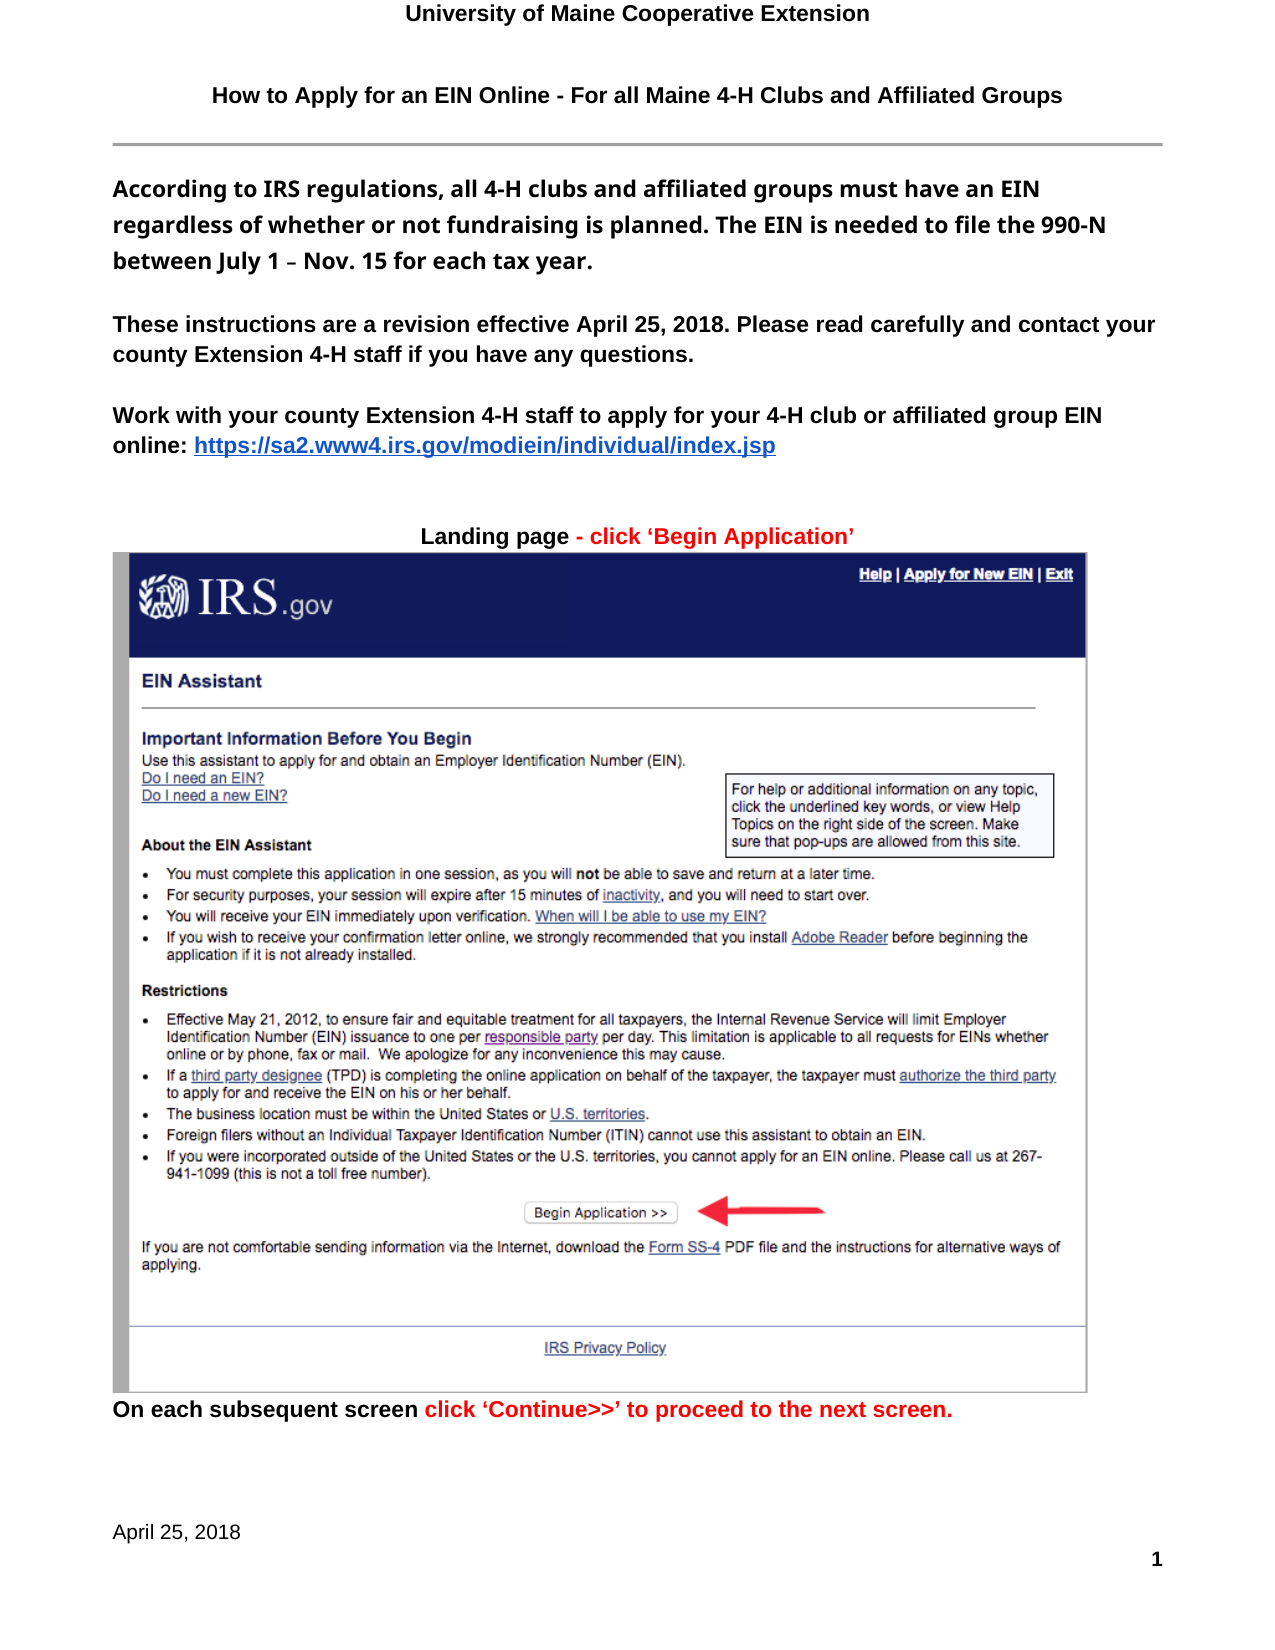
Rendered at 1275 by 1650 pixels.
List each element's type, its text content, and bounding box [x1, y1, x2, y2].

text How to Apply for an EIN Online - For all Maine 4-H Clubs and Affiliated Groups [112, 82, 1162, 109]
text Work with your county Extension 4-H staff to apply for your 4-H club or affiliated group EIN online: https://sa2.www4.irs.gov/modiein/individual/index.jsp [112, 402, 1162, 488]
text According to IRS regulations, all 4-H clubs and affiliated groups must have an EIN regardless of whether or not fundraising is planned. The EIN is needed to file the 990-N between July 1﹣Nov. 15 for each tax year. [112, 173, 1162, 276]
text On each subsequent screen click ‘Continue>>’ to proceed to the next screen. [112, 1396, 1162, 1423]
text Landing page - click ‘Begin Application’ [112, 523, 1162, 549]
picture [112, 552, 1088, 1393]
text These instructions are a revision effective April 25, 2018. Please read carefully and contact your county Extension 4-H staff if you have any questions. [112, 311, 1162, 368]
